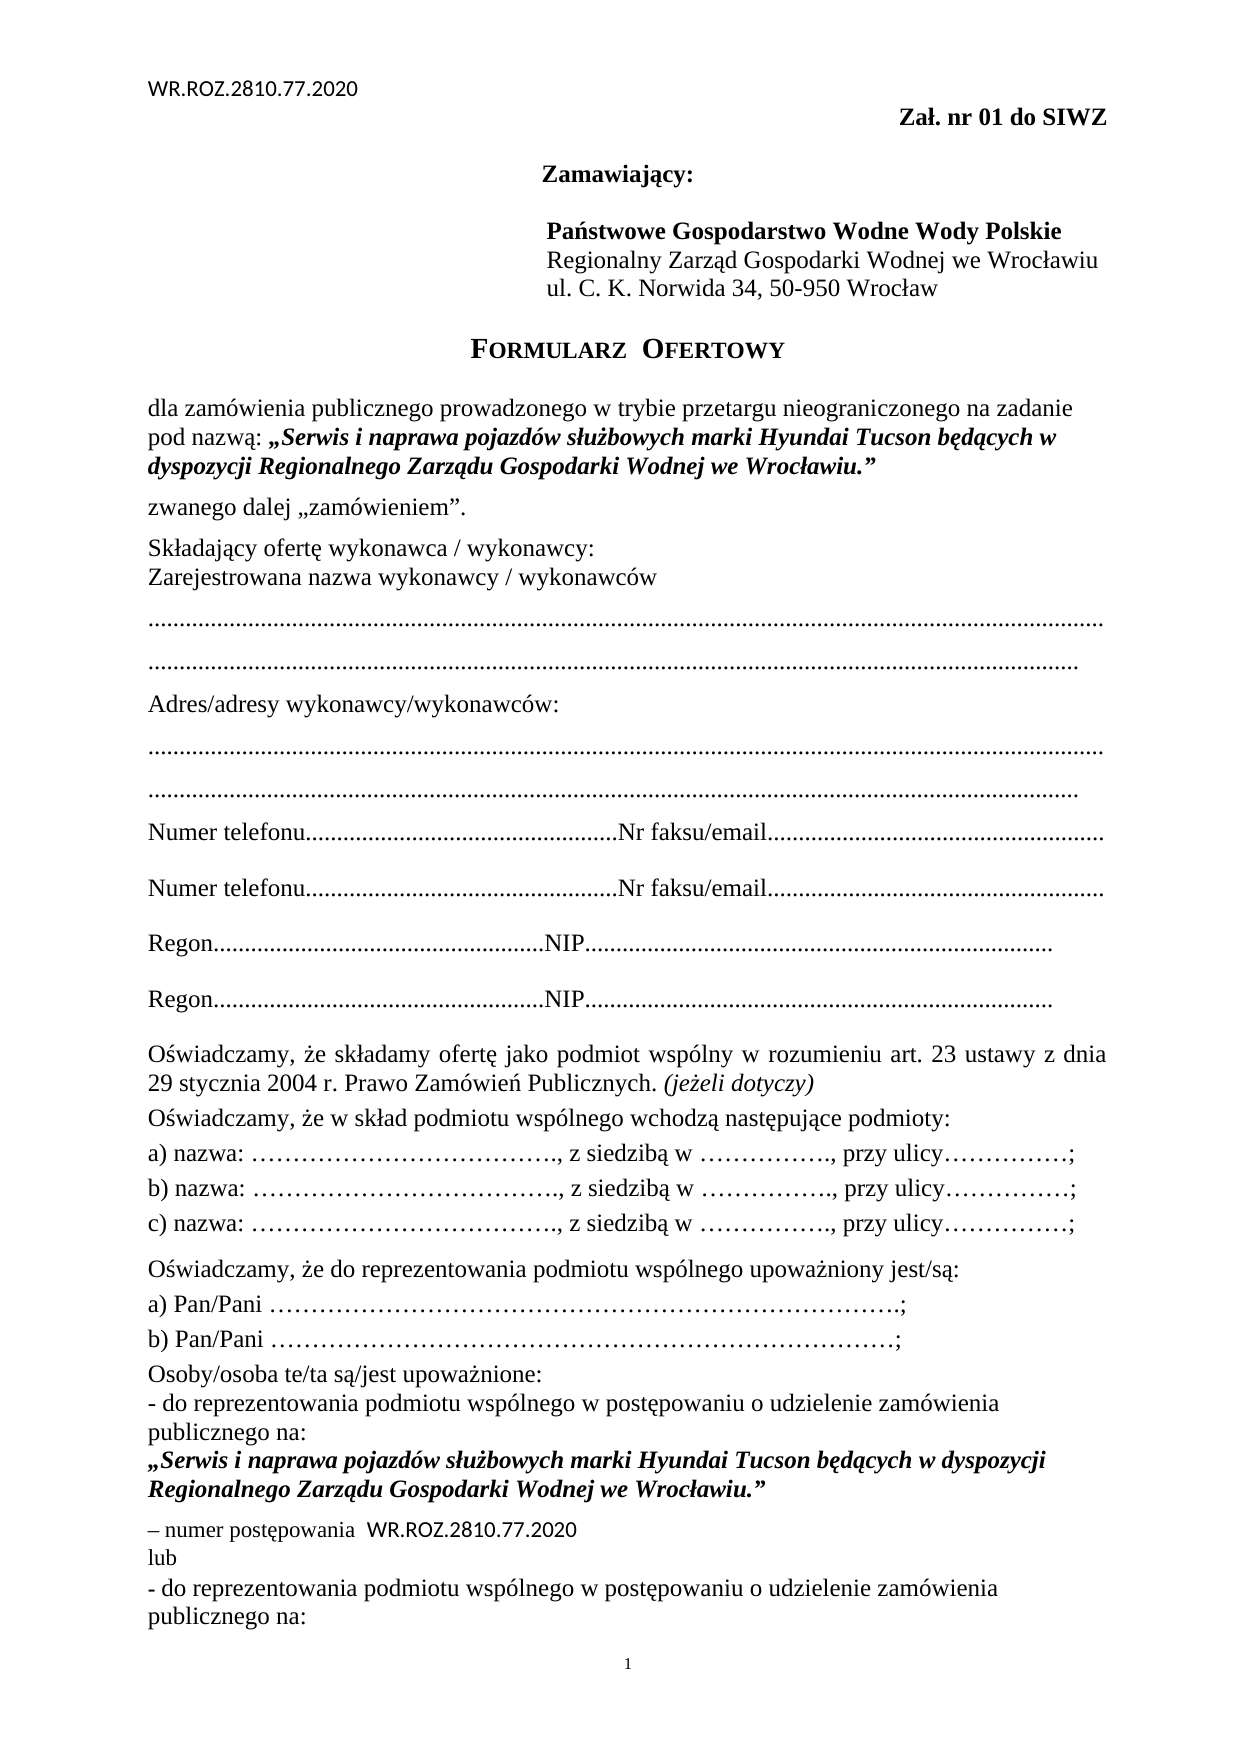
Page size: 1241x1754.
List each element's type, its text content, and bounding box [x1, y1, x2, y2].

text Oświadczamy, że do reprezentowania podmiotu wspólnego upoważniony jest/są: [148, 1254, 1108, 1283]
text Adres/adresy wykonawcy/wykonawców: [148, 689, 1108, 718]
text – numer postępowania [148, 1516, 1108, 1544]
text Państwowe Gospodarstwo Wodne Wody Polskie [148, 216, 1108, 245]
text Oświadczamy, że składamy ofertę jako podmiot wspólny w rozumieniu art. 23 ustawy z dnia 29 stycznia 2004 r. Prawo Zamówień Publicznych. (jeżeli dotyczy) [148, 1039, 1108, 1097]
text .............................................................................................................................................................................................................................................................................................................. [148, 731, 1108, 803]
text lub [148, 1544, 1108, 1570]
text b) Pan/Pani …………………………………………………………………; [148, 1324, 1108, 1353]
text Formularz Ofertowy [148, 331, 1108, 364]
text Regon.....................................................NIP........................................................................... [148, 928, 1108, 957]
text Regon.....................................................NIP........................................................................... [148, 984, 1108, 1013]
text dla zamówienia publicznego prowadzonego w trybie przetargu nieograniczonego na zadanie pod nazwą: „Serwis i naprawa pojazdów służbowych marki Hyundai Tucson będących w dyspozycji Regionalnego Zarządu Gospodarki Wodnej we Wrocławiu.” [148, 393, 1108, 479]
text a) nazwa: ………………………………., z siedzibą w ……………., przy ulicy……………; [148, 1138, 1108, 1167]
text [148, 1573, 1108, 1630]
text Regionalny Zarząd Gospodarki Wodnej we Wrocławiu [148, 245, 1108, 273]
text Numer telefonu..................................................Nr faksu/email...................................................... [148, 873, 1108, 901]
text Zarejestrowana nazwa wykonawcy / wykonawców [148, 562, 1108, 591]
text zwanego dalej „zamówieniem”. [148, 492, 1108, 521]
text c) nazwa: ………………………………., z siedzibą w ……………., przy ulicy……………; [148, 1208, 1108, 1237]
text Numer telefonu..................................................Nr faksu/email...................................................... [148, 817, 1108, 846]
text Zał. nr 01 do SIWZ [148, 102, 1108, 131]
text ul. C. K. Norwida 34, 50-950 Wrocław [148, 273, 1108, 302]
text Osoby/osoba te/ta są/jest upoważnione: [148, 1359, 1108, 1388]
text Zamawiający: [148, 159, 1108, 188]
text Oświadczamy, że w skład podmiotu wspólnego wchodzą następujące podmioty: [148, 1103, 1108, 1132]
text .............................................................................................................................................................................................................................................................................................................. [148, 603, 1108, 675]
text Składający ofertę wykonawca / wykonawcy: [148, 533, 1108, 562]
text - do reprezentowania podmiotu wspólnego w postępowaniu o udzielenie zamówienia publicznego na: „Serwis i naprawa pojazdów służbowych marki Hyundai Tucson będących w dyspozycji Regionalnego Zarządu Gospodarki Wodnej we Wrocławiu.” [148, 1388, 1108, 1503]
text b) nazwa: ………………………………., z siedzibą w ……………., przy ulicy……………; [148, 1173, 1108, 1202]
text a) Pan/Pani ………………………………………………………………….; [148, 1289, 1108, 1318]
